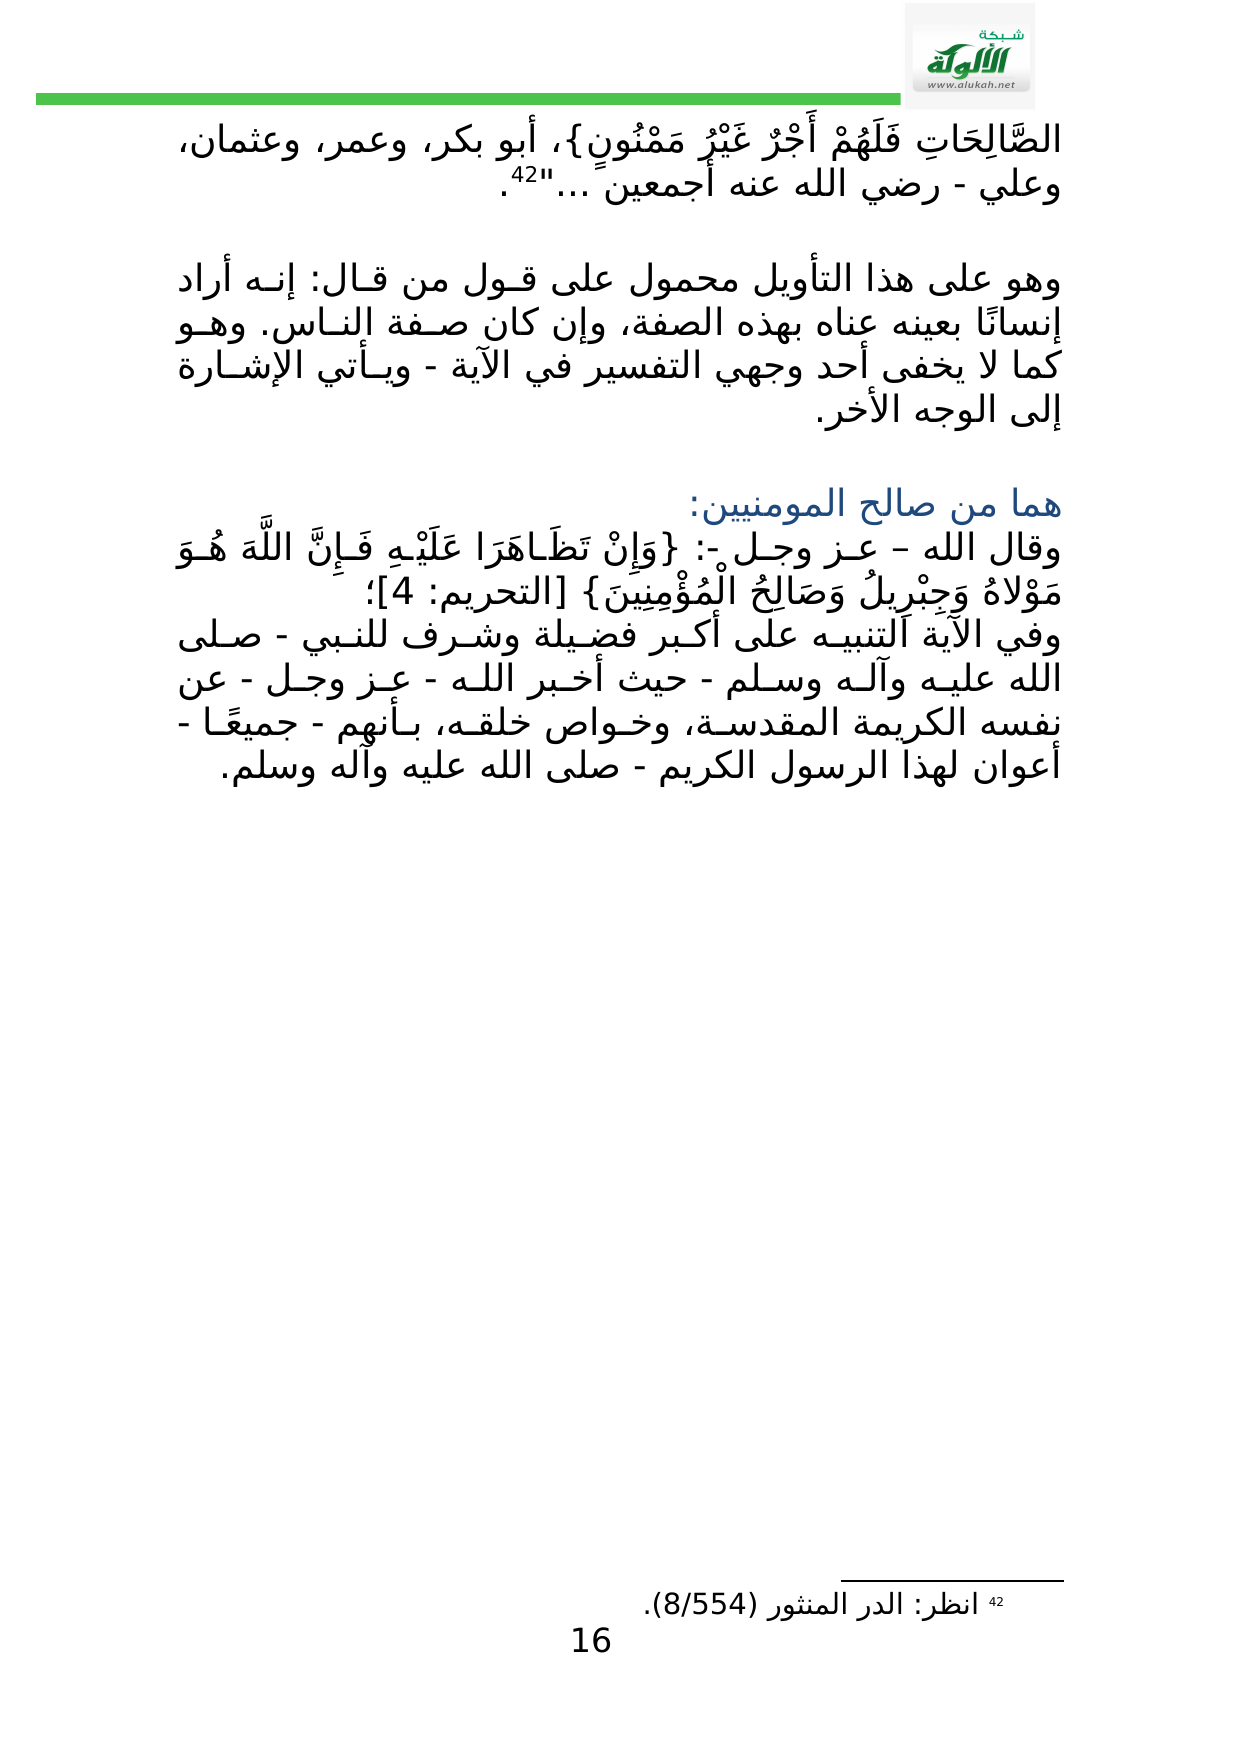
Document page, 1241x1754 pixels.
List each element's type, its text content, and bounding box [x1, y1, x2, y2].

text وهو على هذا التأويل محمول على قول من قال: إنه أراد إنسانًا بعينه عناه بهذه الصفة، وإن كان صفة الناس. وهو كما لا يخفى أحد وجهي التفسير في الآية - ويأتي الإشارة إلى الوجه الأخر. [177, 256, 1063, 431]
text وفي الآية التنبيه على أكبر فضيلة وشرف للنبي - صلى الله عليه وآله وسلم - حيث أخبر الله - عز وجل - عن نفسه الكريمة المقدسة، وخواص خلقه، بأنهم - جميعًا - أعوان لهذا الرسول الكريم - صلى الله عليه وآله وسلم. [177, 613, 1063, 788]
text وقال الله – عز وجل -: {وَإِنْ تَظَاهَرَا عَلَيْهِ فَإِنَّ اللَّهَ هُوَ مَوْلاهُ وَجِبْرِيلُ وَصَالِحُ الْمُؤْمِنِينَ} [التحريم: 4]؛ [177, 526, 1063, 613]
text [177, 118, 1063, 205]
text هما من صالح المومنيين: [177, 482, 1063, 526]
